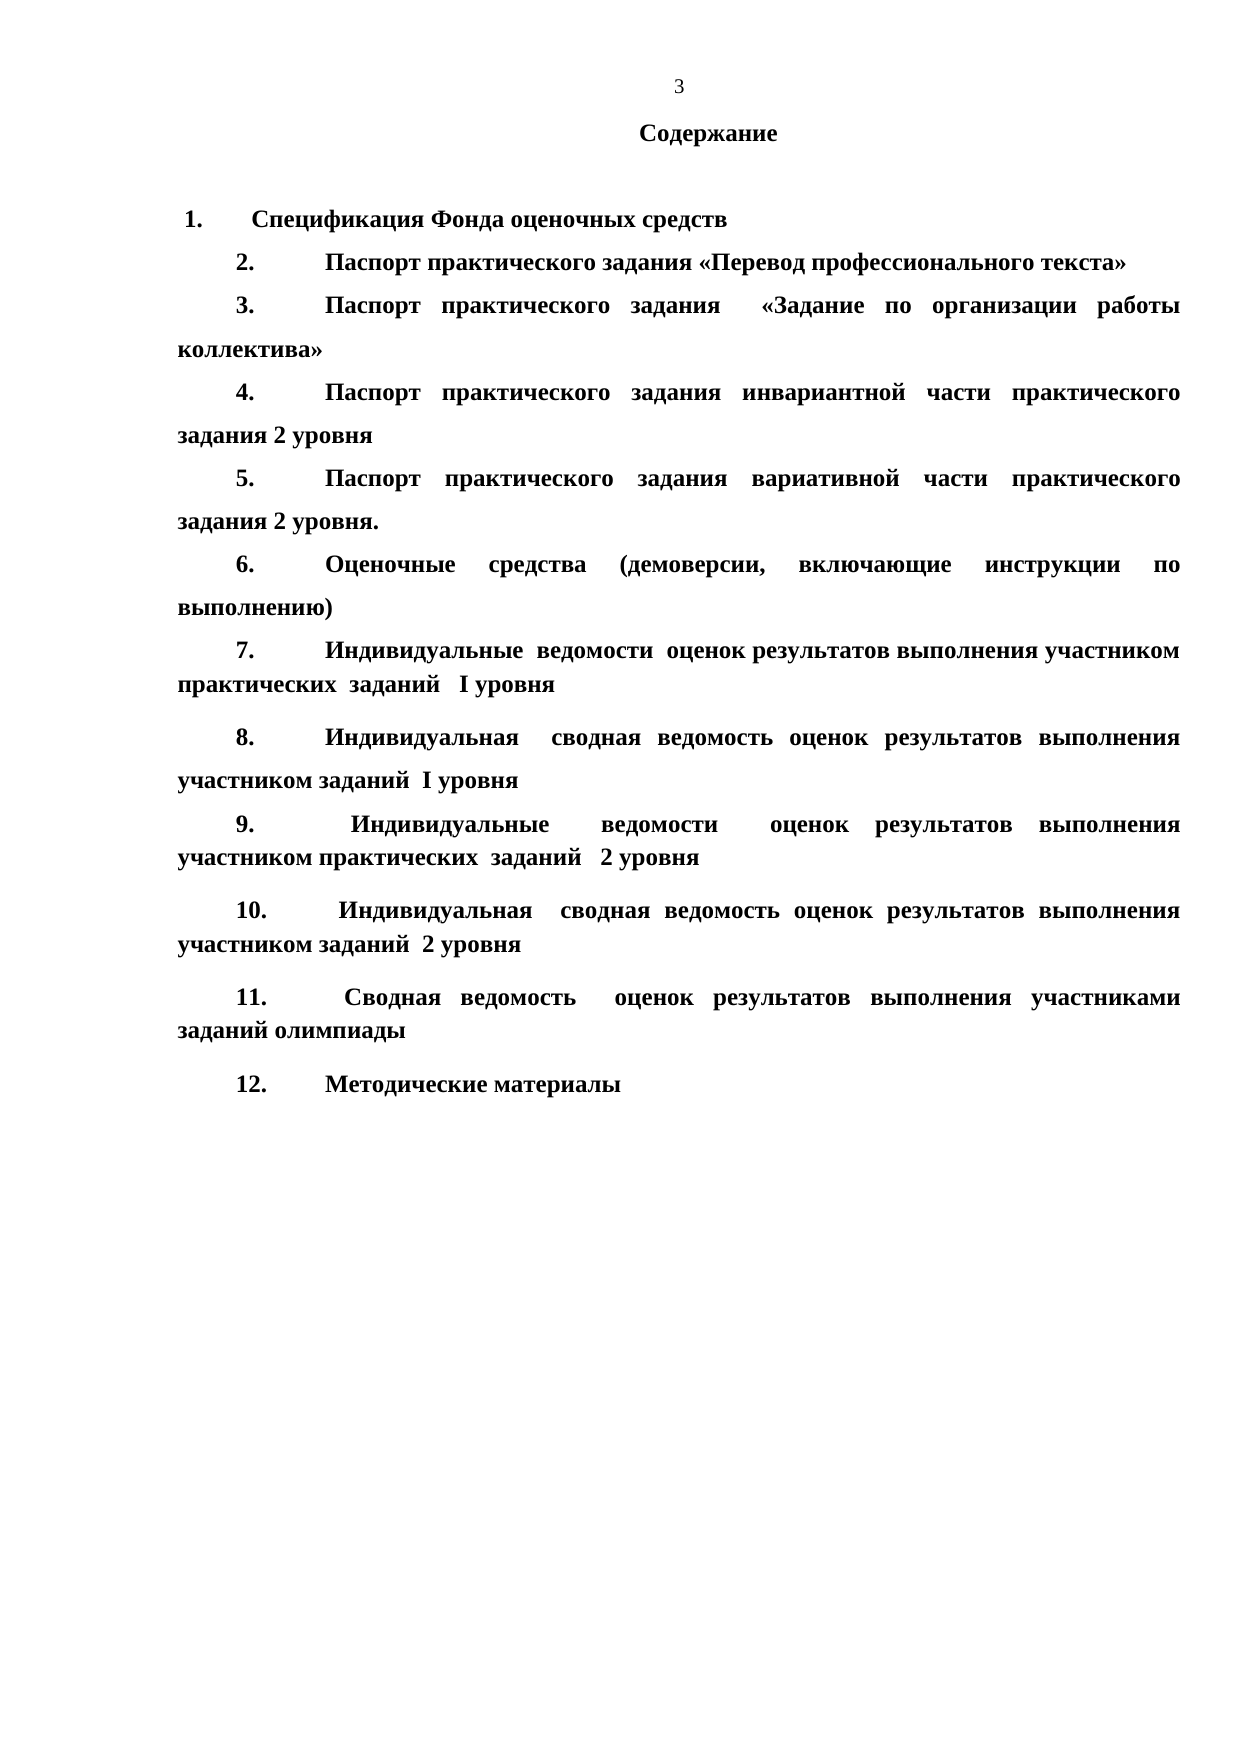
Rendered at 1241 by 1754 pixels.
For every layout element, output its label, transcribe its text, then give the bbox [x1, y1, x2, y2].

list Методические материалы [177, 1069, 1181, 1098]
list Индивидуальная сводная ведомость оценок результатов выполнения участником заданий 2 уровня [177, 896, 1181, 957]
list Паспорт практического задания инвариантной части практического задания 2 уровня [177, 377, 1181, 449]
list Паспорт практического задания «Перевод профессионального текста» [177, 247, 1181, 276]
list Индивидуальные ведомости оценок результатов выполнения участником практических заданий I уровня [177, 636, 1181, 697]
text Содержание [177, 118, 1181, 147]
list Паспорт практического задания «Задание по организации работы коллектива» [177, 291, 1181, 362]
list Индивидуальная сводная ведомость оценок результатов выполнения участником заданий I уровня [177, 722, 1181, 794]
list Сводная ведомость оценок результатов выполнения участниками заданий олимпиады [177, 982, 1181, 1044]
list Спецификация Фонда оценочных средств [177, 204, 1181, 233]
list Паспорт практического задания вариативной части практического задания 2 уровня. [177, 463, 1181, 535]
list Индивидуальные ведомости оценок результатов выполнения участником практических заданий 2 уровня [177, 809, 1181, 871]
list Оценочные средства (демоверсии, включающие инструкции по выполнению) [177, 549, 1181, 621]
